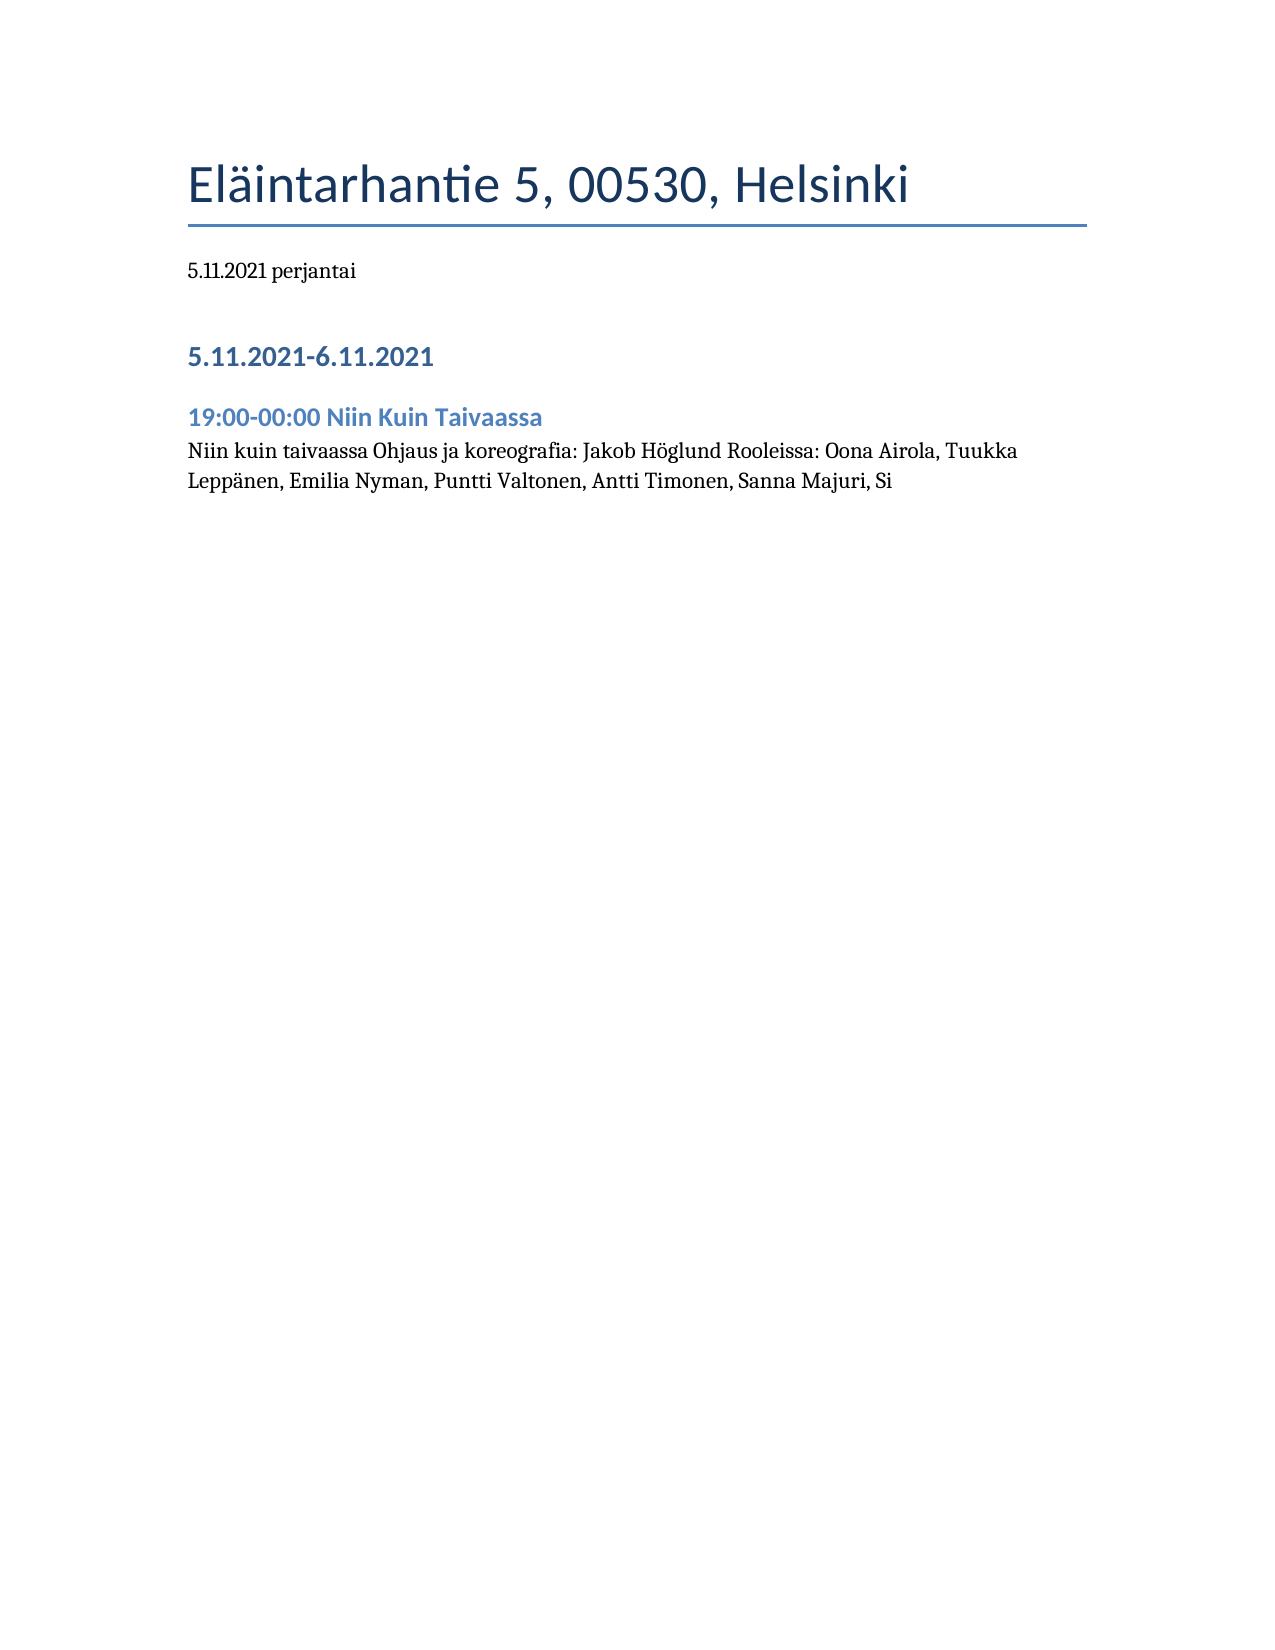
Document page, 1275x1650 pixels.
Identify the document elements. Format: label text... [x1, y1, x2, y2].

text 5.11.2021 perjantai [187, 258, 1087, 284]
text Niin kuin taivaassa Ohjaus ja koreografia: Jakob Höglund Rooleissa: Oona Airola, Tuukka Leppänen, Emilia Nyman, Puntti Valtonen, Antti Timonen, Sanna Majuri, Si [187, 438, 1087, 494]
subtitle 19:00-00:00 Niin Kuin Taivaassa [187, 400, 1087, 433]
title Eläintarhantie 5, 00530, Helsinki [187, 150, 1087, 227]
subtitle 5.11.2021-6.11.2021 [187, 338, 1087, 374]
